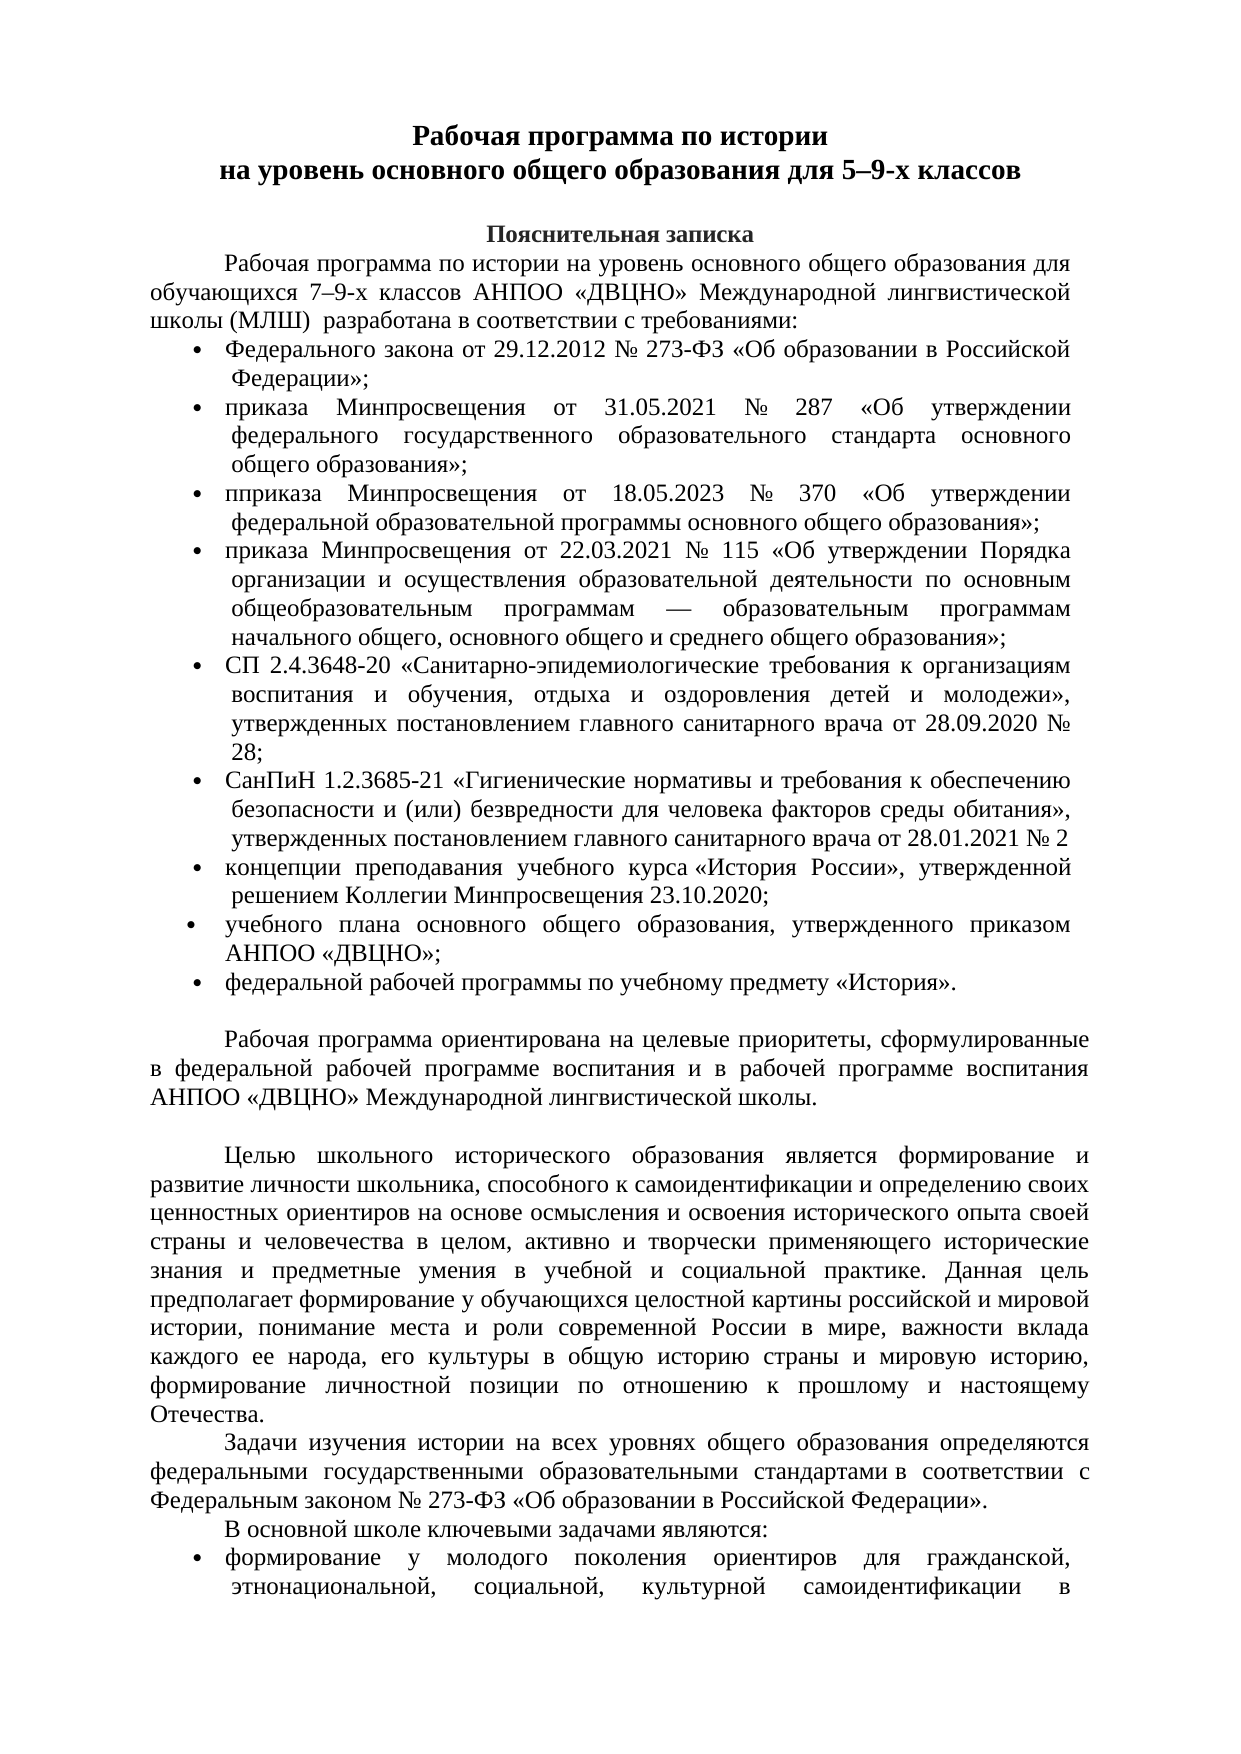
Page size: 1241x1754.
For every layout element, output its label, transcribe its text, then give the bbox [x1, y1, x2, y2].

text Задачи изучения истории на всех уровнях общего образования определяются федеральными государственными образовательными стандартами в соответствии с Федеральным законом № 273-ФЗ «Об образовании в Российской Федерации». [150, 1427, 1090, 1514]
list приказа Минпросвещения от 22.03.2021 № 115 «Об утверждении Порядка организации и осуществления образовательной деятельности по основным общеобразовательным программам — образовательным программам начального общего, основного общего и среднего общего образования»; [194, 535, 1071, 650]
list СП 2.4.3648-20 «Санитарно-эпидемиологические требования к организациям воспитания и обучения, отдыха и оздоровления детей и молодежи», утвержденных постановлением главного санитарного врача от 28.09.2020 № 28; [194, 650, 1071, 765]
list учебного плана основного общего образования, утвержденного приказом АНПОО «ДВЦНО»; [187, 909, 1071, 967]
text Пояснительная записка [150, 185, 1090, 248]
list федеральной рабочей программы по учебному предмету «История». [194, 967, 1071, 995]
text В основной школе ключевыми задачами являются: [150, 1514, 1090, 1542]
text Рабочая программа ориентирована на целевые приоритеты, сформулированные в федеральной рабочей программе воспитания и в рабочей программе воспитания АНПОО «ДВЦНО» Международной лингвистической школы. [150, 1024, 1090, 1111]
list Федерального закона от 29.12.2012 № 273-ФЗ «Об образовании в Российской Федерации»; [194, 334, 1071, 392]
list приказа Минпросвещения от 31.05.2021 № 287 «Об утверждении федерального государственного образовательного стандарта основного общего образования»; [194, 392, 1071, 478]
list СанПиН 1.2.3685-21 «Гигиенические нормативы и требования к обеспечению безопасности и (или) безвредности для человека факторов среды обитания», утвержденных постановлением главного санитарного врача от 28.01.2021 № 2 [194, 765, 1071, 852]
list концепции преподавания учебного курса «История России», утвержденной решением Коллегии Минпросвещения 23.10.2020; [194, 852, 1071, 909]
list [194, 1542, 1071, 1600]
text Целью школьного исторического образования является формирование и развитие личности школьника, способного к самоидентификации и определению своих ценностных ориентиров на основе осмысления и освоения исторического опыта своей страны и человечества в целом, активно и творчески применяющего исторические знания и предметные умения в учебной и социальной практике. Данная цель предполагает формирование у обучающихся целостной картины российской и мировой истории, понимание места и роли современной России в мире, важности вклада каждого ее народа, его культуры в общую историю страны и мировую историю, формирование личностной позиции по отношению к прошлому и настоящему Отечества. [150, 1140, 1090, 1427]
text Рабочая программа по истории на уровень основного общего образования для обучающихся 7–9-х классов АНПОО «ДВЦНО» Международной лингвистической школы (МЛШ) разработана в соответствии с требованиями: [150, 248, 1071, 334]
list пприказа Минпросвещения от 18.05.2023 № 370 «Об утверждении федеральной образовательной программы основного общего образования»; [194, 478, 1071, 535]
text Рабочая программа по истории на уровень основного общего образования для 5–9-х классов [150, 118, 1090, 185]
